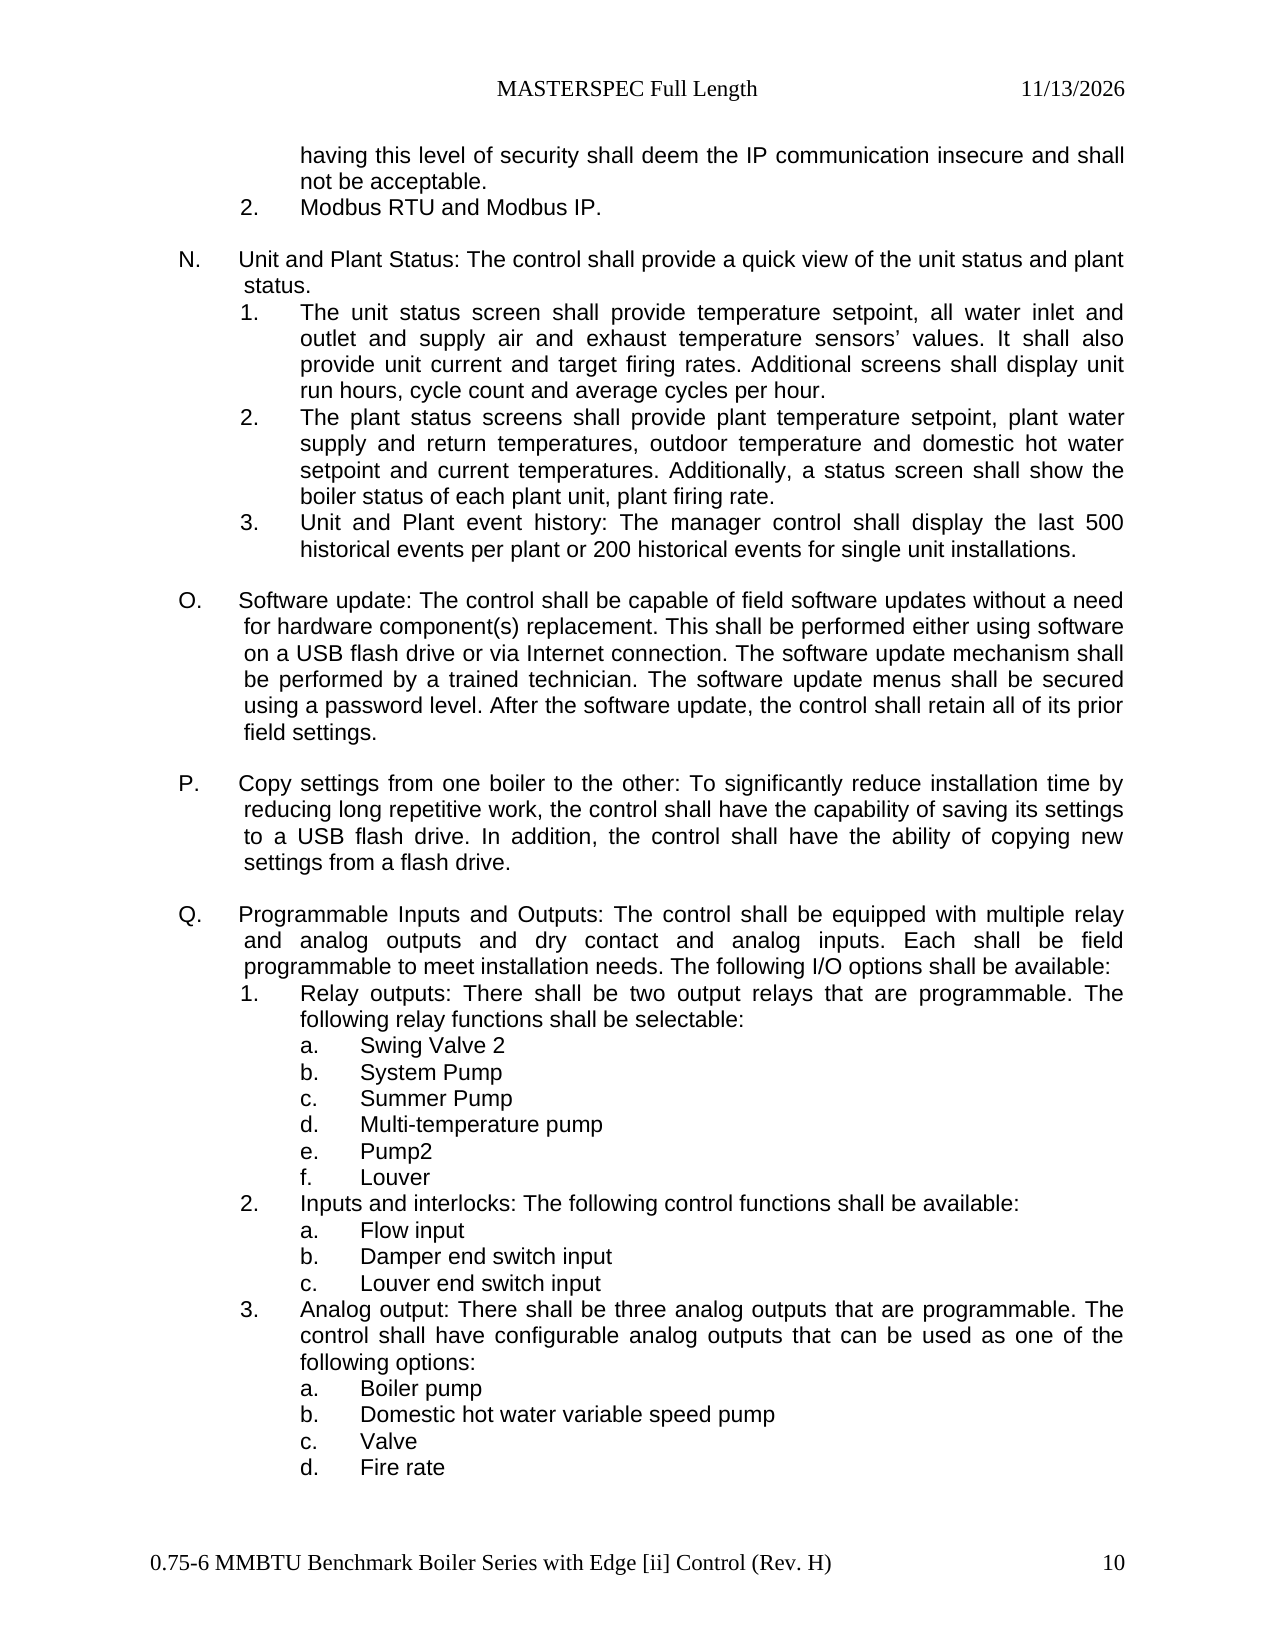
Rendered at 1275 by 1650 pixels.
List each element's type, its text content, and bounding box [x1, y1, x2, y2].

text Relay outputs: There shall be two output relays that are programmable. The following relay functions shall be selectable: [240, 979, 1125, 1032]
text Inputs and interlocks: The following control functions shall be available: [240, 1190, 1125, 1217]
text Valve [300, 1428, 1125, 1454]
text Modbus RTU and Modbus IP. [240, 194, 1125, 221]
text Software update: The control shall be capable of field software updates without a need for hardware component(s) replacement. This shall be performed either using software on a USB flash drive or via Internet connection. The software update mechanism shall be performed by a trained technician. The software update menus shall be secured using a password level. After the software update, the control shall retain all of its prior field settings. [178, 587, 1125, 745]
text Programmable Inputs and Outputs: The control shall be equipped with multiple relay and analog outputs and dry contact and analog inputs. Each shall be field programmable to meet installation needs. The following I/O options shall be available: [178, 901, 1125, 979]
text Flow input [300, 1217, 1125, 1243]
text Damper end switch input [300, 1243, 1125, 1269]
text Summer Pump [300, 1085, 1125, 1111]
text Unit and Plant Status: The control shall provide a quick view of the unit status and plant status. [178, 246, 1125, 298]
text Multi-temperature pump [300, 1111, 1125, 1138]
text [240, 142, 1125, 194]
text Domestic hot water variable speed pump [300, 1401, 1125, 1428]
text Boiler pump [300, 1375, 1125, 1401]
text System Pump [300, 1059, 1125, 1085]
text Louver [300, 1164, 1125, 1190]
text Copy settings from one boiler to the other: To significantly reduce installation time by reducing long repetitive work, the control shall have the capability of saving its settings to a USB flash drive. In addition, the control shall have the ability of copying new settings from a flash drive. [178, 770, 1125, 876]
text Louver end switch input [300, 1269, 1125, 1296]
text Pump2 [300, 1138, 1125, 1164]
text Analog output: There shall be three analog outputs that are programmable. The control shall have configurable analog outputs that can be used as one of the following options: [240, 1296, 1125, 1375]
text Fire rate [300, 1454, 1125, 1480]
text Unit and Plant event history: The manager control shall display the last 500 historical events per plant or 200 historical events for single unit installations. [240, 509, 1125, 562]
text The unit status screen shall provide temperature setpoint, all water inlet and outlet and supply air and exhaust temperature sensors’ values. It shall also provide unit current and target firing rates. Additional screens shall display unit run hours, cycle count and average cycles per hour. [240, 298, 1125, 404]
text The plant status screens shall provide plant temperature setpoint, plant water supply and return temperatures, outdoor temperature and domestic hot water setpoint and current temperatures. Additionally, a status screen shall show the boiler status of each plant unit, plant firing rate. [240, 404, 1125, 509]
text Swing Valve 2 [300, 1032, 1125, 1059]
